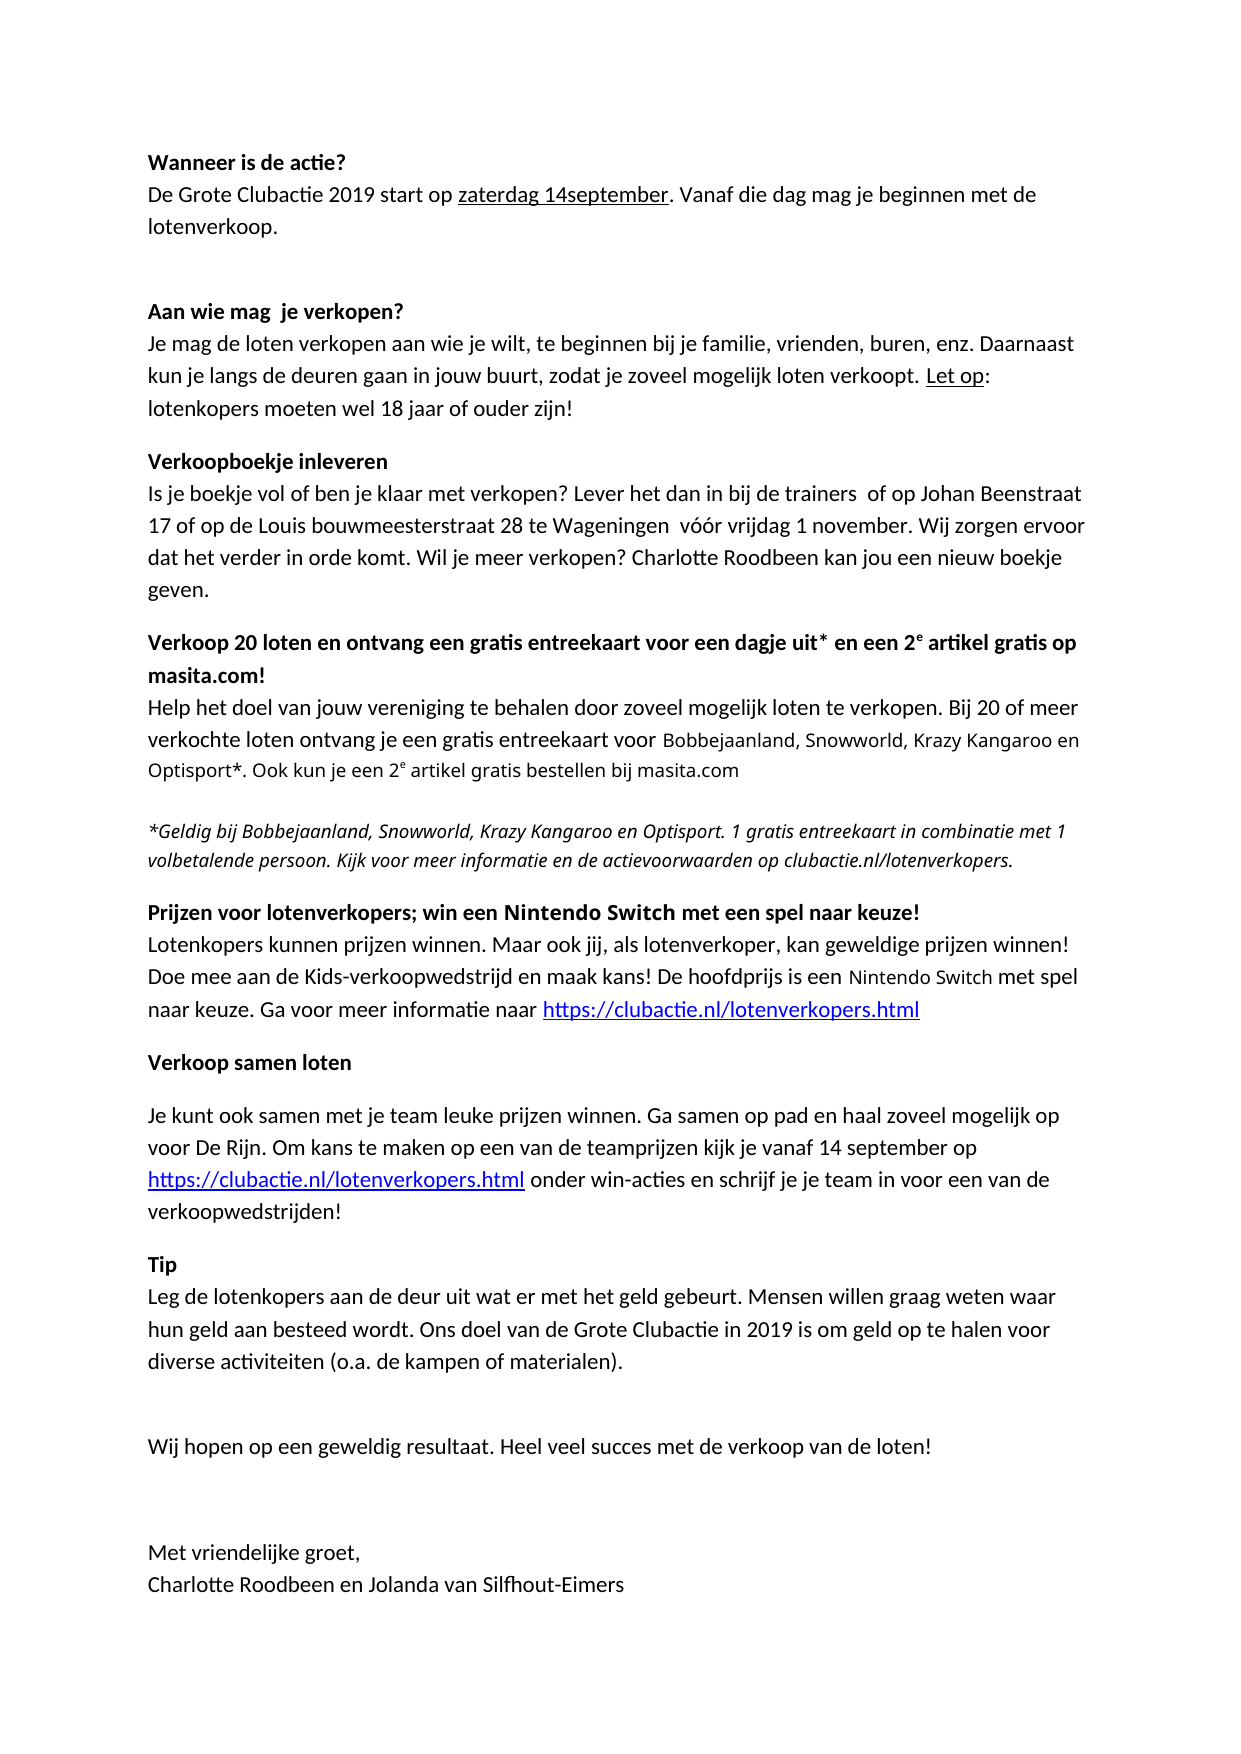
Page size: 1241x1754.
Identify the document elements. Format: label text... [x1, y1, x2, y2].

text Prijzen voor lotenverkopers; win een Nintendo Switch met een spel naar keuze! Lotenkopers kunnen prijzen winnen. Maar ook jij, als lotenverkoper, kan geweldige prijzen winnen! Doe mee aan de Kids-verkoopwedstrijd en maak kans! De hoofdprijs is een Nintendo Switch met spel naar keuze. Ga voor meer informatie naar https://clubactie.nl/lotenverkopers.html [148, 898, 1093, 1023]
text Aan wie mag je verkopen? Je mag de loten verkopen aan wie je wilt, te beginnen bij je familie, vrienden, buren, enz. Daarnaast kun je langs de deuren gaan in jouw buurt, zodat je zoveel mogelijk loten verkoopt. Let op: lotenkopers moeten wel 18 jaar of ouder zijn! [148, 297, 1093, 422]
text Verkoop samen loten [148, 1048, 1093, 1076]
text Tip Leg de lotenkopers aan de deur uit wat er met het geld gebeurt. Mensen willen graag weten waar hun geld aan besteed wordt. Ons doel van de Grote Clubactie in 2019 is om geld op te halen voor diverse activiteiten (o.a. de kampen of materialen). [148, 1250, 1093, 1375]
text Met vriendelijke groet, Charlotte Roodbeen en Jolanda van Silfhout-Eimers [148, 1538, 1093, 1598]
text Je kunt ook samen met je team leuke prijzen winnen. Ga samen op pad en haal zoveel mogelijk op voor De Rijn. Om kans te maken op een van de teamprijzen kijk je vanaf 14 september op https://clubactie.nl/lotenverkopers.html onder win-acties en schrijf je je team in voor een van de verkoopwedstrijden! [148, 1101, 1093, 1225]
text Verkoopboekje inleveren Is je boekje vol of ben je klaar met verkopen? Lever het dan in bij de trainers of op Johan Beenstraat 17 of op de Louis bouwmeesterstraat 28 te Wageningen vóór vrijdag 1 november. Wij zorgen ervoor dat het verder in orde komt. Wil je meer verkopen? Charlotte Roodbeen kan jou een nieuw boekje geven. [148, 447, 1093, 603]
text Wij hopen op een geweldig resultaat. Heel veel succes met de verkoop van de loten! [148, 1400, 1093, 1460]
text Wanneer is de actie? De Grote Clubactie 2019 start op zaterdag 14september. Vanaf die dag mag je beginnen met de lotenverkoop. [148, 148, 1093, 272]
text Verkoop 20 loten en ontvang een gratis entreekaart voor een dagje uit* en een 2e artikel gratis op masita.com! Help het doel van jouw vereniging te behalen door zoveel mogelijk loten te verkopen. Bij 20 of meer verkochte loten ontvang je een gratis entreekaart voor Bobbejaanland, Snowworld, Krazy Kangaroo en Optisport*. Ook kun je een 2e artikel gratis bestellen bij masita.com *Geldig bij Bobbejaanland, Snowworld, Krazy Kangaroo en Optisport. 1 gratis entreekaart in combinatie met 1 volbetalende persoon. Kijk voor meer informatie en de actievoorwaarden op clubactie.nl/lotenverkopers. [148, 628, 1093, 873]
